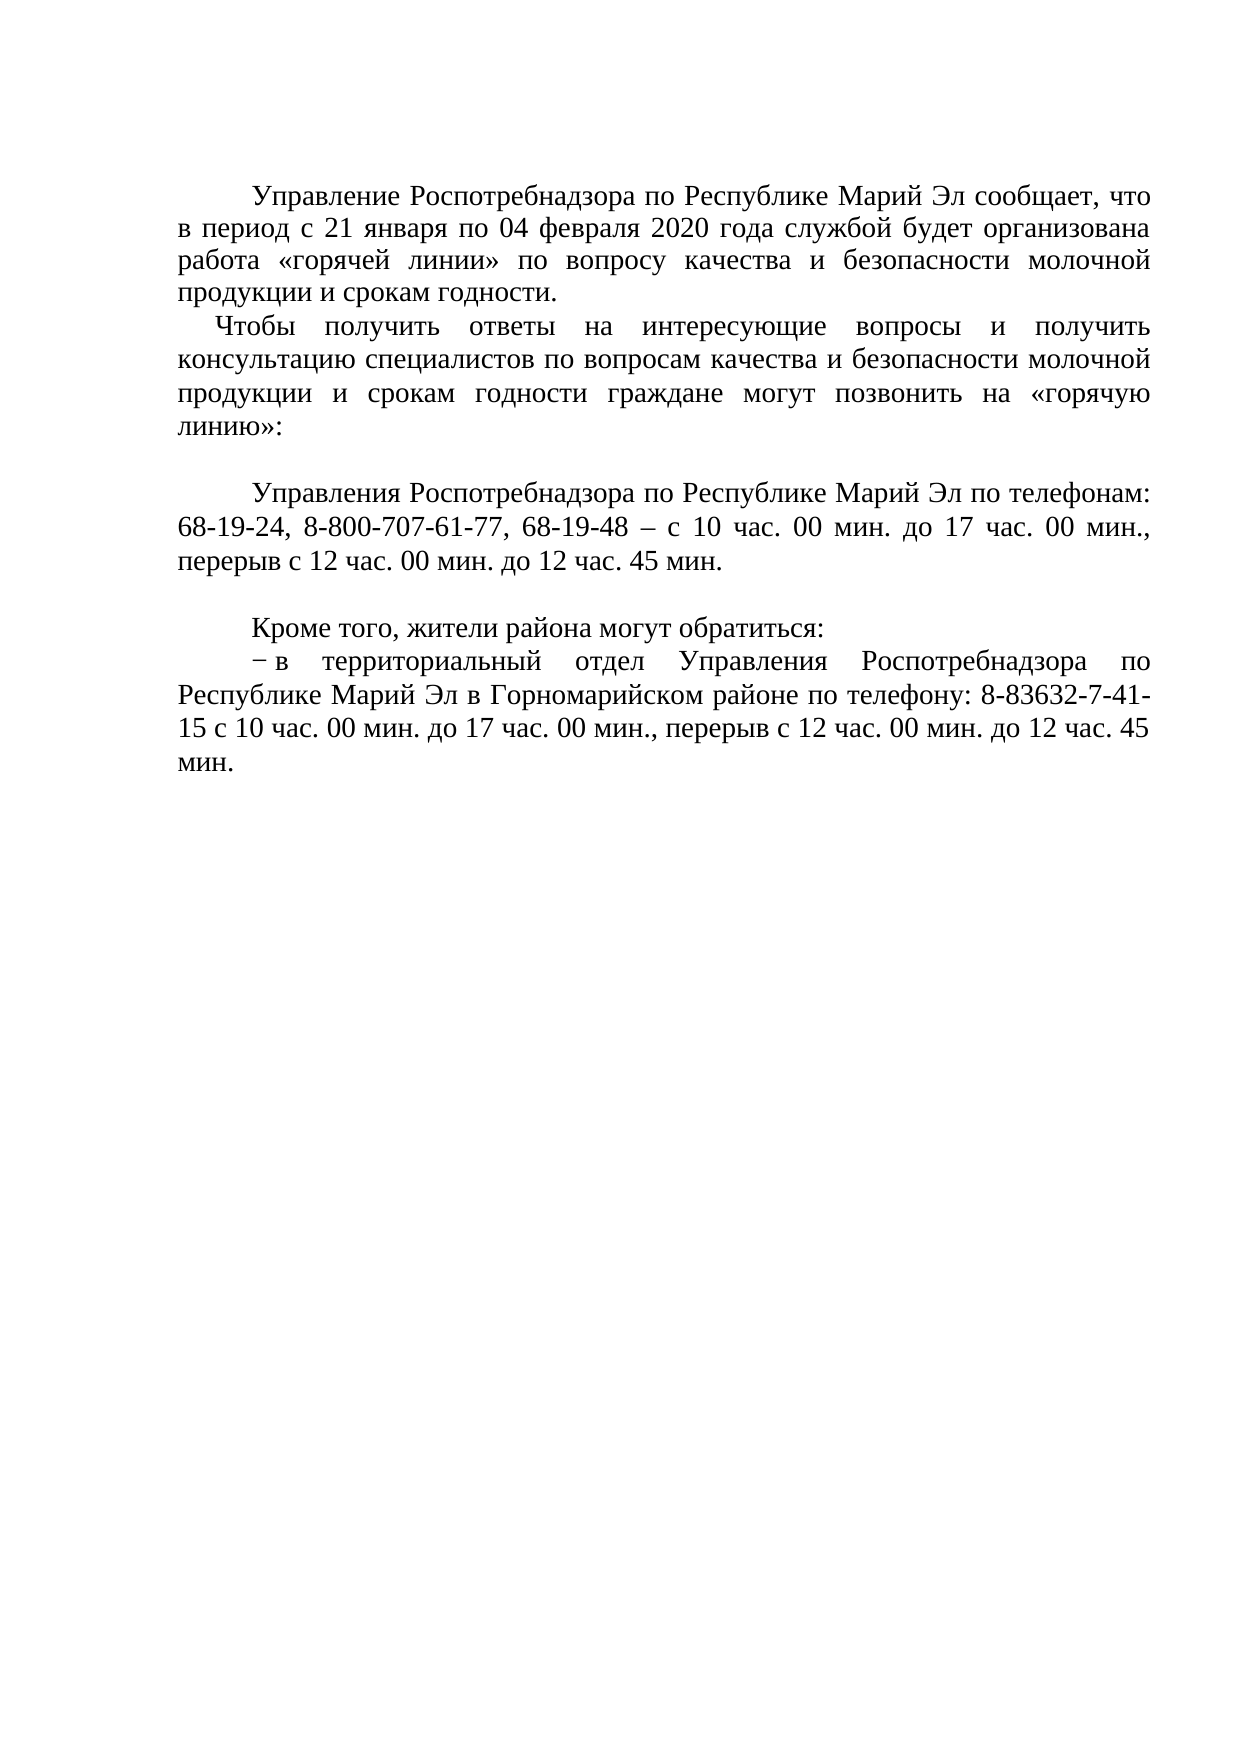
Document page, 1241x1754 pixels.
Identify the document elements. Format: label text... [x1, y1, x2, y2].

text Управления Роспотребнадзора по Республике Марий Эл по телефонам: 68-19-24, 8-800-707-61-77, 68-19-48 – с 10 час. 00 мин. до 17 час. 00 мин., перерыв с 12 час. 00 мин. до 12 час. 45 мин. [177, 476, 1152, 576]
text Кроме того, жители района могут обратиться: [177, 610, 1152, 643]
text − в территориальный отдел Управления Роспотребнадзора по Республике Марий Эл в Горномарийском районе по телефону: 8-83632-7-41-15 с 10 час. 00 мин. до 17 час. 00 мин., перерыв с 12 час. 00 мин. до 12 час. 45 мин. [177, 643, 1152, 777]
text Управление Роспотребнадзора по Республике Марий Эл сообщает, что в период с 21 января по 04 февраля 2020 года службой будет организована работа «горячей линии» по вопросу качества и безопасности молочной продукции и срокам годности. [177, 180, 1152, 308]
text Чтобы получить ответы на интересующие вопросы и получить консультацию специалистов по вопросам качества и безопасности молочной продукции и срокам годности граждане могут позвонить на «горячую линию»: [177, 308, 1152, 442]
